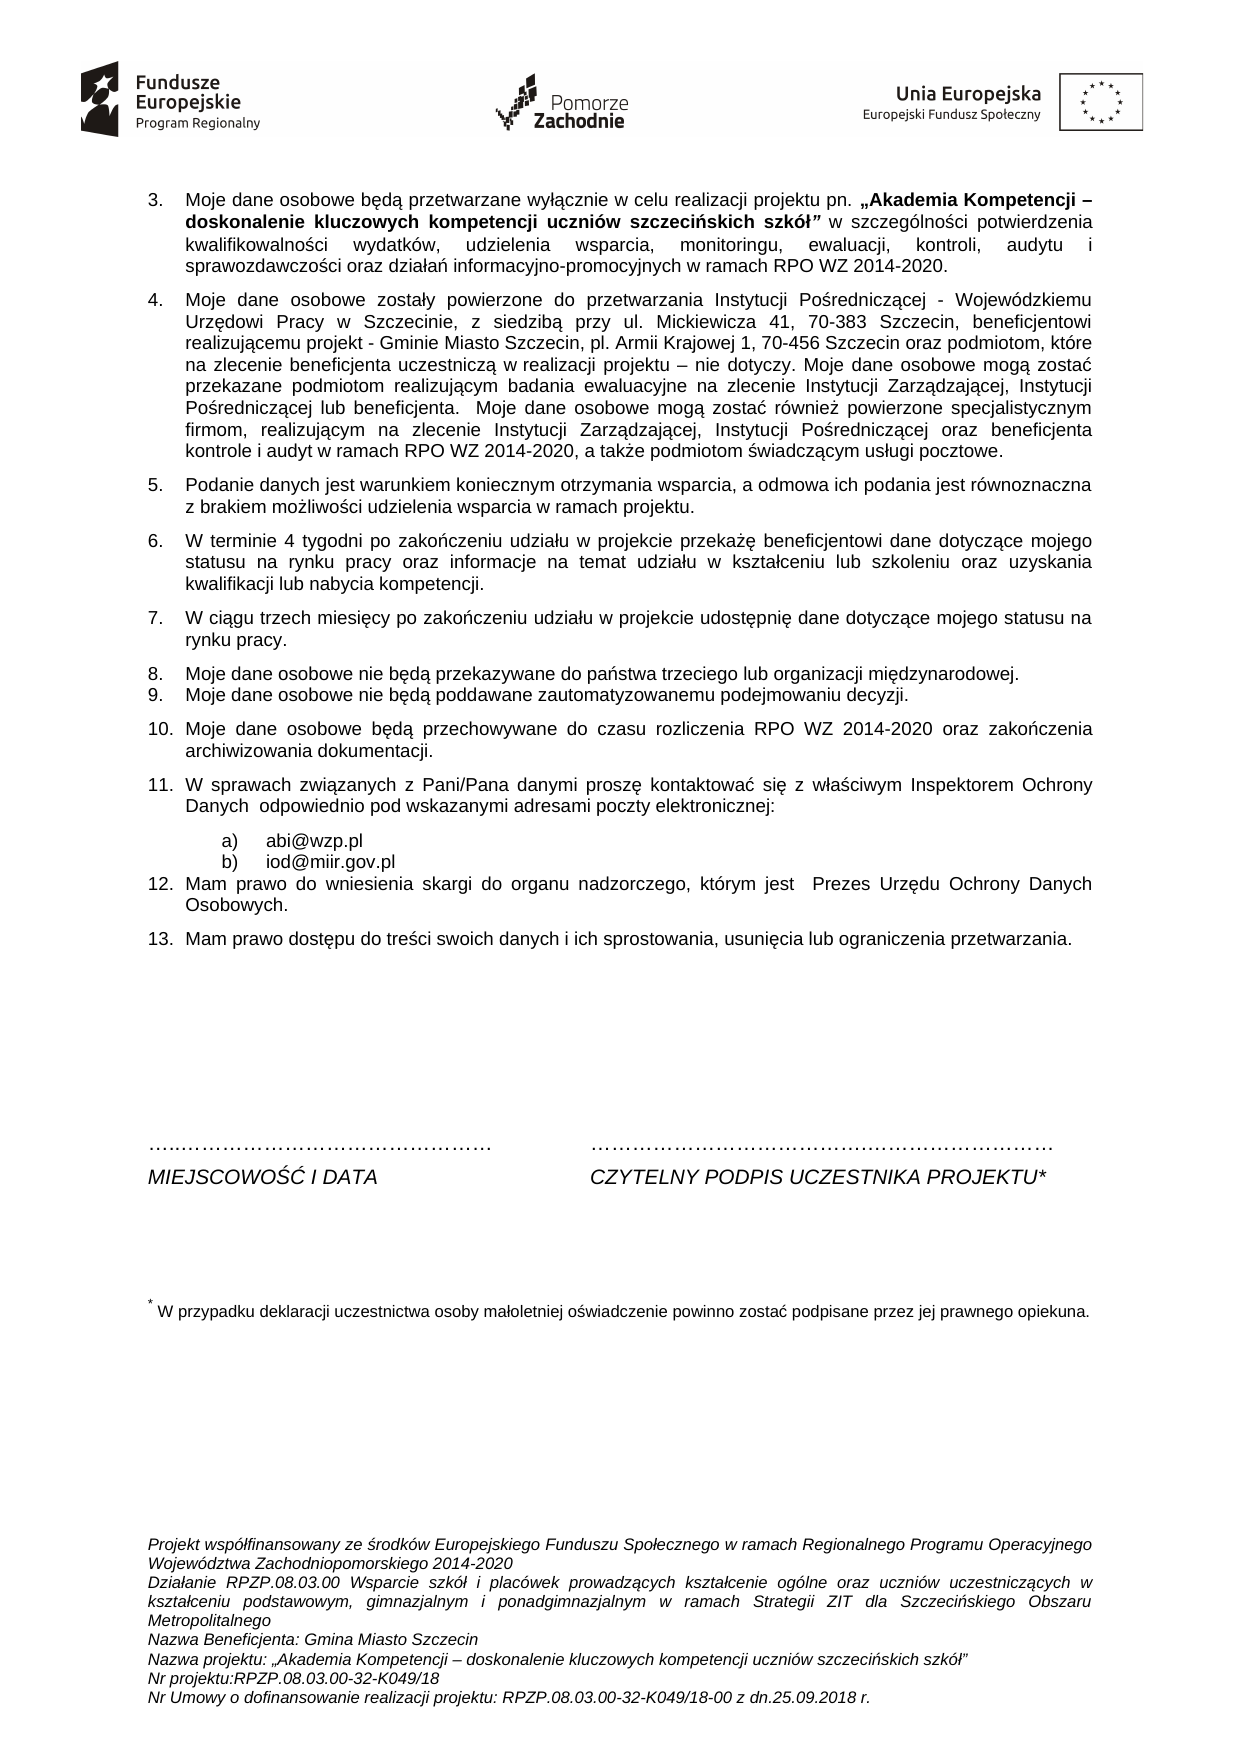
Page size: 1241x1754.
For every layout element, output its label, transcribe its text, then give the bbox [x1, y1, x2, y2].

list Moje dane osobowe nie będą poddawane zautomatyzowanemu podejmowaniu decyzji. [148, 684, 1093, 706]
table_header …..……………………………………… [136, 996, 579, 1165]
table_cell MIEJSCOWOŚĆ I DATA [136, 1165, 579, 1199]
list Moje dane osobowe nie będą przekazywane do państwa trzeciego lub organizacji międzynarodowej. [148, 662, 1093, 684]
list Moje dane osobowe zostały powierzone do przetwarzania Instytucji Pośredniczącej - Wojewódzkiemu Urzędowi Pracy w Szczecinie, z siedzibą przy ul. Mickiewicza 41, 70-383 Szczecin, beneficjentowi realizującemu projekt - Gminie Miasto Szczecin, pl. Armii Krajowej 1, 70-456 Szczecin oraz podmiotom, które na zlecenie beneficjenta uczestniczą w realizacji projektu – nie dotyczy. Moje dane osobowe mogą zostać przekazane podmiotom realizującym badania ewaluacyjne na zlecenie Instytucji Zarządzającej, Instytucji Pośredniczącej lub beneficjenta. Moje dane osobowe mogą zostać również powierzone specjalistycznym firmom, realizującym na zlecenie Instytucji Zarządzającej, Instytucji Pośredniczącej oraz beneficjenta kontrole i audyt w ramach RPO WZ 2014-2020, a także podmiotom świadczącym usługi pocztowe. [148, 289, 1093, 462]
list Mam prawo do wniesienia skargi do organu nadzorczego, którym jest Prezes Urzędu Ochrony Danych Osobowych. [148, 872, 1093, 916]
table_header ………………………………….……………………… [579, 996, 1096, 1165]
list Podanie danych jest warunkiem koniecznym otrzymania wsparcia, a odmowa ich podania jest równoznaczna z brakiem możliwości udzielenia wsparcia w ramach projektu. [148, 474, 1093, 517]
picture [81, 61, 1144, 137]
list iod@miir.gov.pl [221, 851, 1093, 872]
list Moje dane osobowe będą przetwarzane wyłącznie w celu realizacji projektu pn. „Akademia Kompetencji – doskonalenie kluczowych kompetencji uczniów szczecińskich szkół” w szczególności potwierdzenia kwalifikowalności wydatków, udzielenia wsparcia, monitoringu, ewaluacji, kontroli, audytu i sprawozdawczości oraz działań informacyjno-promocyjnych w ramach RPO WZ 2014-2020. [148, 189, 1093, 277]
list W ciągu trzech miesięcy po zakończeniu udziału w projekcie udostępnię dane dotyczące mojego statusu na rynku pracy. [148, 607, 1093, 650]
list W terminie 4 tygodni po zakończeniu udziału w projekcie przekażę beneficjentowi dane dotyczące mojego statusu na rynku pracy oraz informacje na temat udziału w kształceniu lub szkoleniu oraz uzyskania kwalifikacji lub nabycia kompetencji. [148, 530, 1093, 594]
list Moje dane osobowe będą przechowywane do czasu rozliczenia RPO WZ 2014-2020 oraz zakończenia archiwizowania dokumentacji. [148, 718, 1093, 761]
list W sprawach związanych z Pani/Pana danymi proszę kontaktować się z właściwym Inspektorem Ochrony Danych odpowiednio pod wskazanymi adresami poczty elektronicznej: [148, 774, 1093, 817]
list Mam prawo dostępu do treści swoich danych i ich sprostowania, usunięcia lub ograniczenia przetwarzania. [148, 928, 1093, 950]
list abi@wzp.pl [221, 829, 1093, 851]
table_cell CZYTELNY PODPIS UCZESTNIKA PROJEKTU* [579, 1165, 1096, 1199]
text * W przypadku deklaracji uczestnictwa osoby małoletniej oświadczenie powinno zostać podpisane przez jej prawnego opiekuna. [148, 1296, 1093, 1322]
